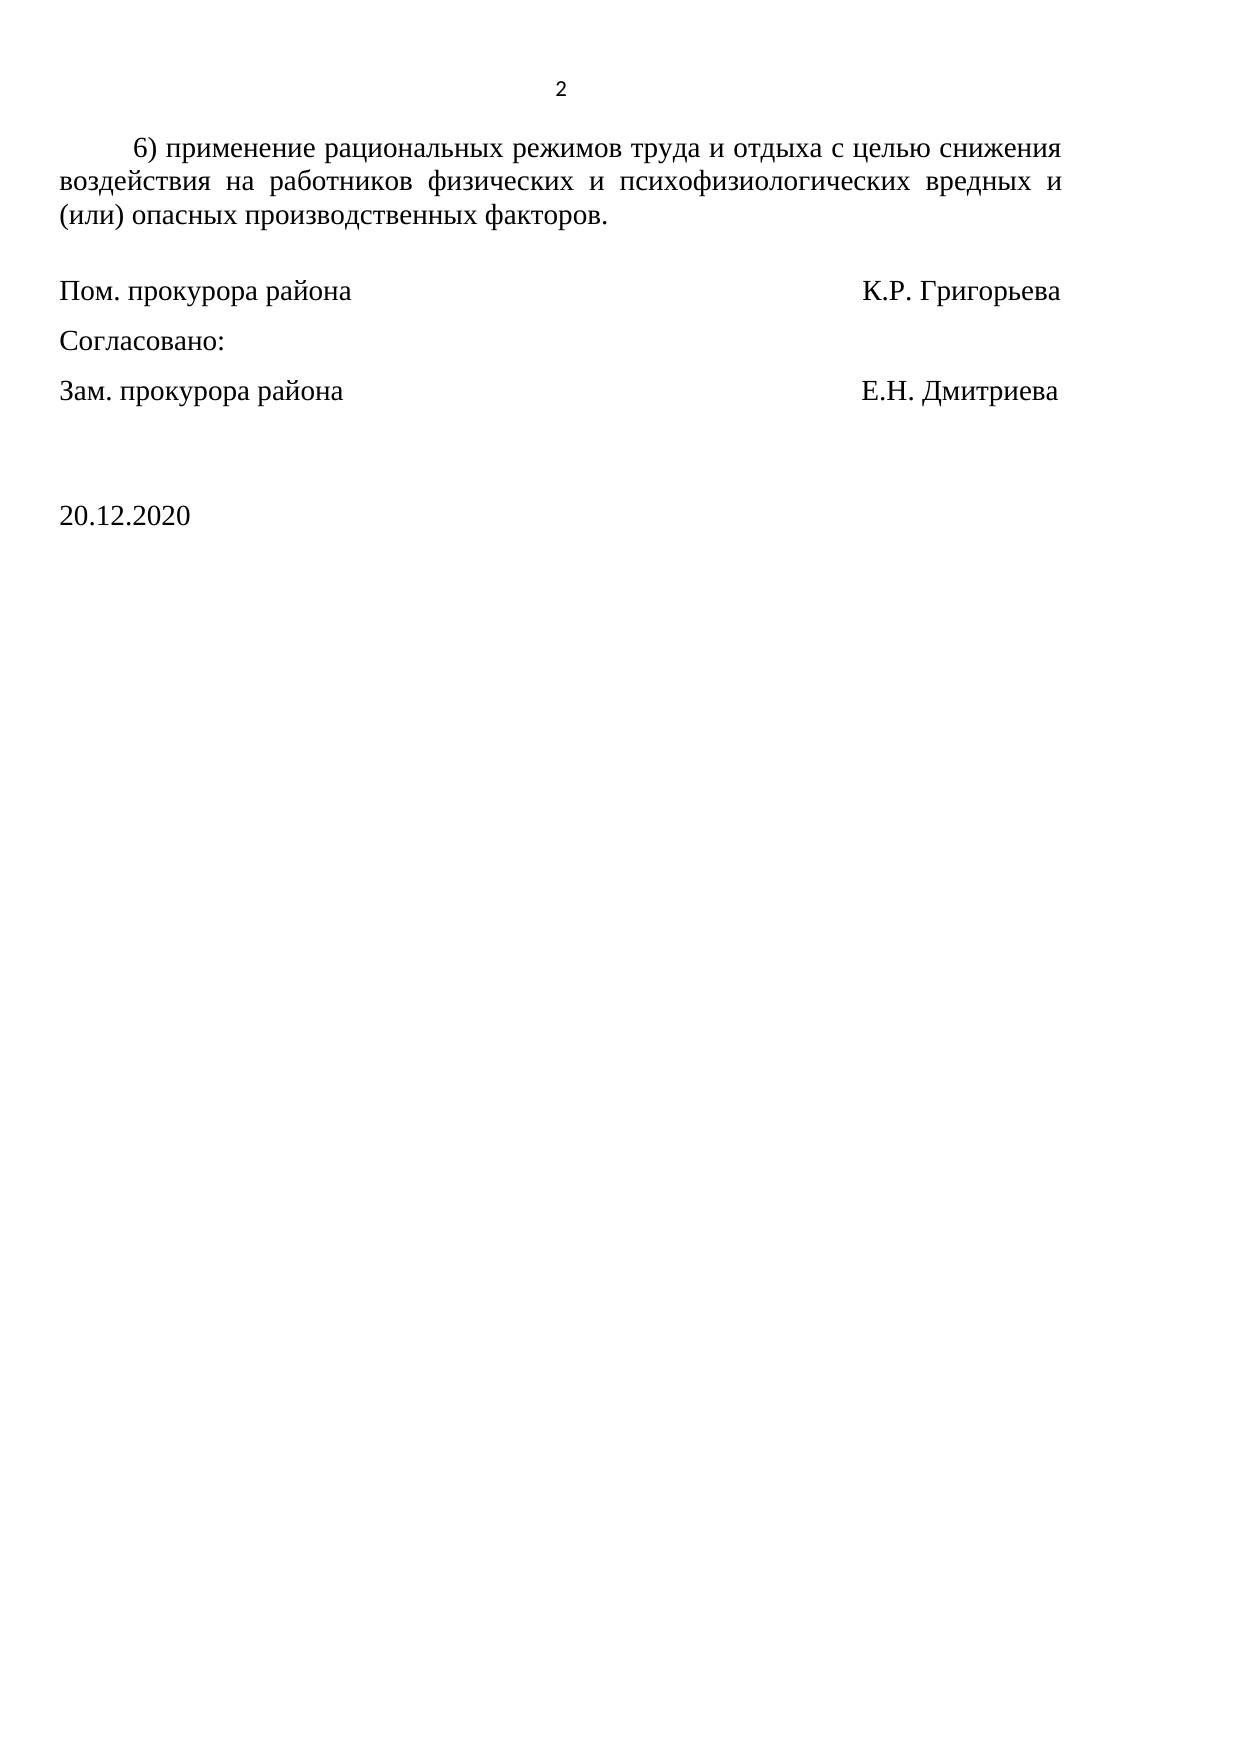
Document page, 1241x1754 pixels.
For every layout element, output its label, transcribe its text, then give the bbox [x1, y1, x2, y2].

text Зам. прокурора района Е.Н. Дмитриева [59, 381, 929, 406]
text Пом. прокурора района К.Р. Григорьева [59, 281, 1063, 306]
text 6) применение рациональных режимов труда и отдыха с целью снижения воздействия на работников физических и психофизиологических вредных и (или) опасных производственных факторов. [59, 130, 1063, 231]
text Зам. прокурора района Е.Н. Дмитриева [939, 381, 1063, 406]
text Согласовано: [59, 331, 1063, 356]
text 20.12.2020 [59, 506, 1063, 531]
